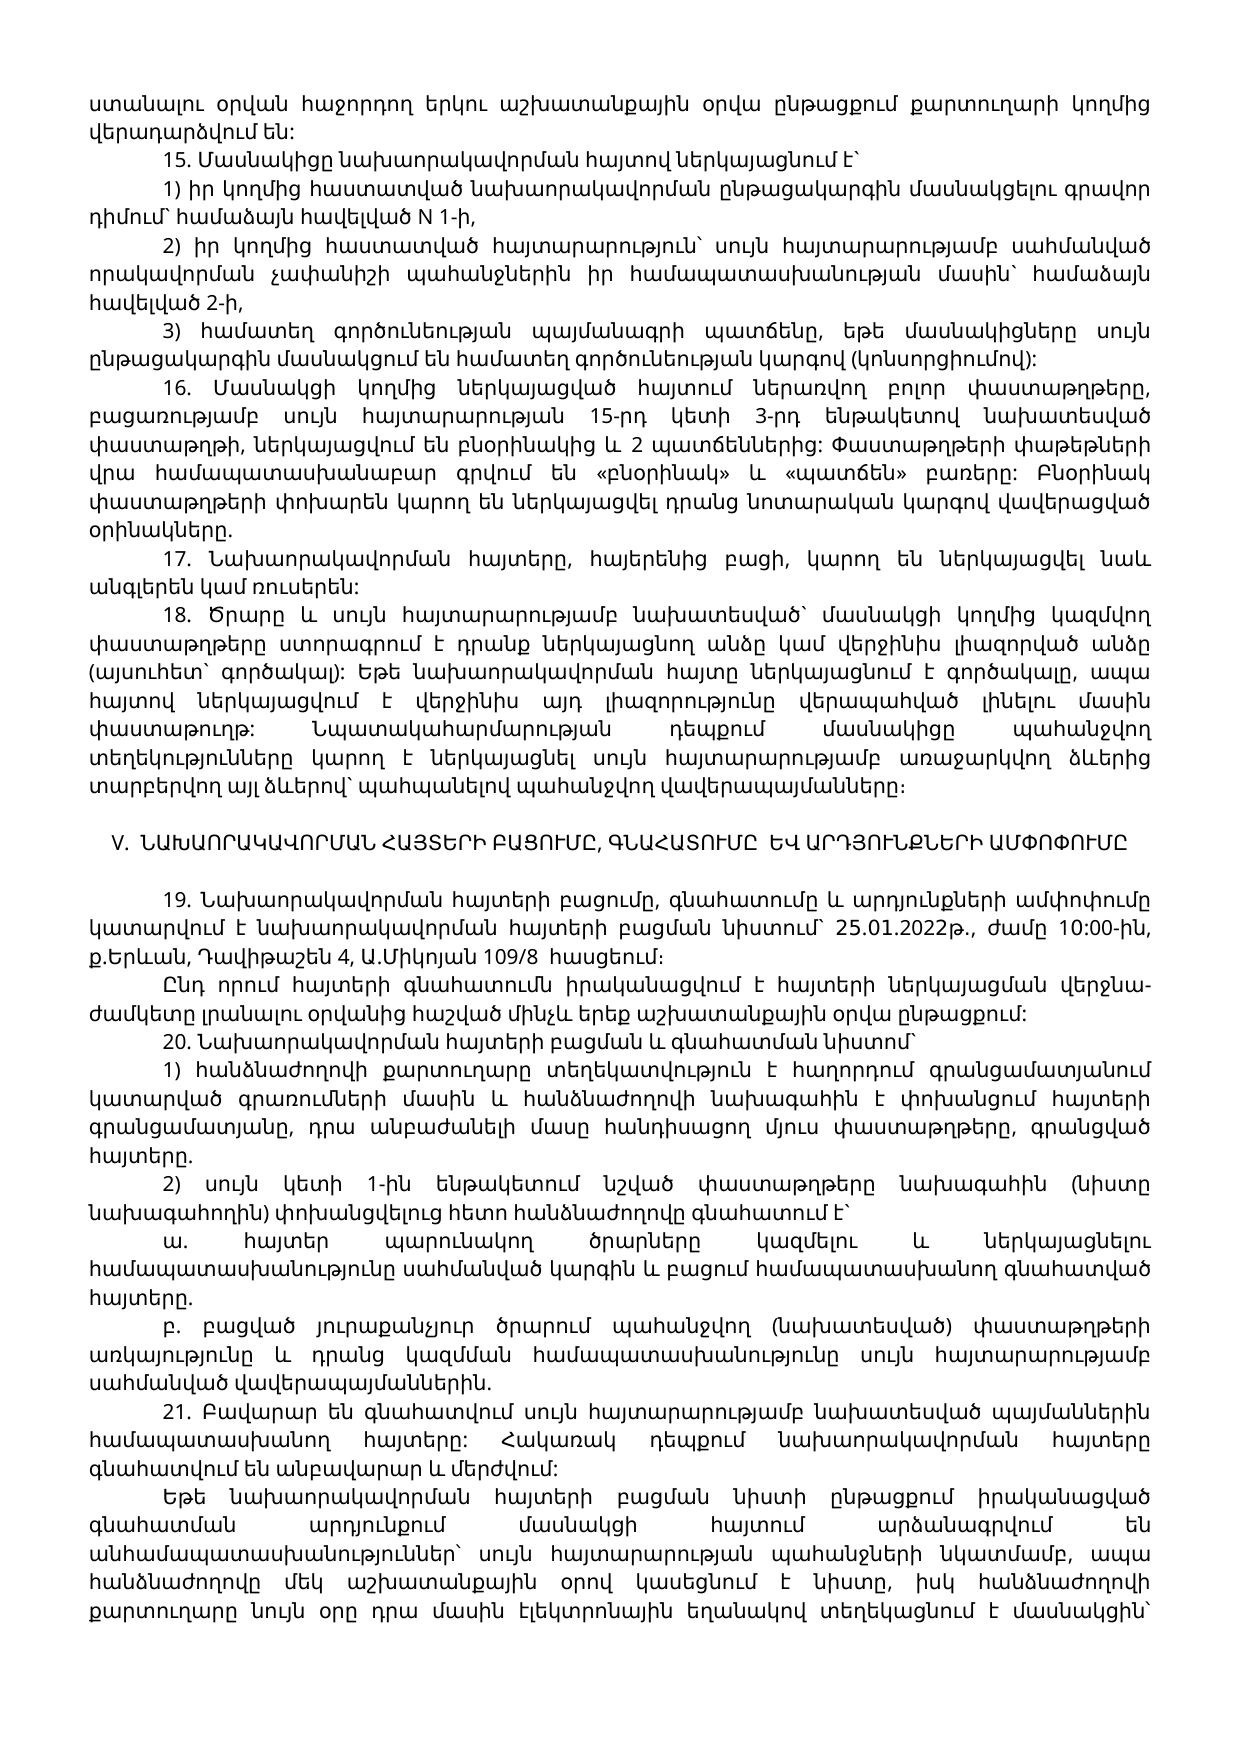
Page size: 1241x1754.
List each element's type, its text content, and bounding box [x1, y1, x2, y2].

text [89, 89, 1152, 146]
text Ընդ որում հայտերի գնահատումն իրականացվում է հայտերի ներկայացման վերջնաժամկետը լրանալու օրվանից հաշված մինչև երեք աշխատանքային օրվա ընթացքում: [89, 970, 1152, 1027]
text ա. հայտեր պարունակող ծրարները կազմելու և ներկայացնելու համապատասխանությունը սահմանված կարգին և բացում համապատասխանող գնահատված հայտերը. [89, 1226, 1152, 1311]
text 17. Նախաորակավորման հայտերը, հայերենից բացի, կարող են ներկայացվել նաև անգլերեն կամ ռուսերեն: [89, 544, 1152, 601]
text 1) իր կողմից հաստատված նախաորակավորման ընթացակարգին մասնակցելու գրավոր դիմում` համաձայն հավելված N 1-ի, [89, 174, 1152, 231]
text 1) հանձնաժողովի քարտուղարը տեղեկատվություն է հաղորդում գրանցամատյանում կատարված գրառումների մասին և հանձնաժողովի նախագահին է փոխանցում հայտերի գրանցամատյանը, դրա անբաժանելի մասը հանդիսացող մյուս փաստաթղթերը, գրանցված հայտերը. [89, 1056, 1152, 1169]
text 16. Մասնակցի կողմից ներկայացված հայտում ներառվող բոլոր փաստաթղթերը, բացառությամբ սույն հայտարարության 15-րդ կետի 3-րդ ենթակետով նախատեսված փաստաթղթի, ներկայացվում են բնօրինակից և 2 պատճեններից: Փաստաթղթերի փաթեթների վրա համապատասխանաբար գրվում են «բնօրինակ» և «պատճեն» բառերը: Բնօրինակ փաստաթղթերի փոխարեն կարող են ներկայացվել դրանց նոտարական կարգով վավերացված օրինակները. [89, 373, 1152, 544]
text 20. Նախաորակավորման հայտերի բացման և գնահատման նիստոմ` [89, 1027, 1152, 1056]
text 15. Մասնակիցը նախաորակավորման հայտով ներկայացնում է` [89, 146, 1152, 174]
text 2) իր կողմից հաստատված հայտարարություն՝ սույն հայտարարությամբ սահմանված որակավորման չափանիշի պահանջներին իր համապատասխանության մասին` համաձայն հավելված 2-ի, [89, 231, 1152, 316]
text բ. բացված յուրաքանչյուր ծրարում պահանջվող (նախատեսված) փաստաթղթերի առկայությունը և դրանց կազմման համապատասխանությունը սույն հայտարարությամբ սահմանված վավերապայմաններին. [89, 1311, 1152, 1397]
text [89, 1482, 1152, 1624]
text V. ՆԱԽԱՈՐԱԿԱՎՈՐՄԱՆ ՀԱՅՏԵՐԻ ԲԱՑՈՒՄԸ, ԳՆԱՀԱՏՈՒՄԸ ԵՎ ԱՐԴՅՈՒՆՔՆԵՐԻ ԱՄՓՈՓՈՒՄԸ [89, 828, 1152, 856]
text 3) համատեղ գործունեության պայմանագրի պատճենը, եթե մասնակիցները սույն ընթացակարգին մասնակցում են համատեղ գործունեության կարգով (կոնսորցիումով): [89, 316, 1152, 373]
text 2) սույն կետի 1-ին ենթակետում նշված փաստաթղթերը նախագահին (նիստը նախագահողին) փոխանցվելուց հետո հանձնաժողովը գնահատում է` [89, 1169, 1152, 1226]
text 19. Նախաորակավորման հայտերի բացումը, գնահատումը և արդյունքների ամփոփումը կատարվում է նախաորակավորման հայտերի բացման նիստում` 25.01.2022թ․, ժամը 10:00-ին, ք.Երևան, Դավիթաշեն 4, Ա.Միկոյան 109/8 հասցեում։ [89, 885, 1152, 970]
text 21. Բավարար են գնահատվում սույն հայտարարությամբ նախատեսված պայմաններին համապատասխանող հայտերը: Հակառակ դեպքում նախաորակավորման հայտերը գնահատվում են անբավարար և մերժվում: [89, 1397, 1152, 1482]
text 18. Ծրարը և սույն հայտարարությամբ նախատեսված` մասնակցի կողմից կազմվող փաստաթղթերը ստորագրում է դրանք ներկայացնող անձը կամ վերջինիս լիազորված անձը (այսուհետ` գործակալ): Եթե նախաորակավորման հայտը ներկայացնում է գործակալը, ապա հայտով ներկայացվում է վերջինիս այդ լիազորությունը վերապահված լինելու մասին փաստաթուղթ: Նպատակահարմարության դեպքում մասնակիցը պահանջվող տեղեկությունները կարող է ներկայացնել սույն հայտարարությամբ առաջարկվող ձևերից տարբերվող այլ ձևերով` պահպանելով պահանջվող վավերապայմանները։ [89, 601, 1152, 799]
